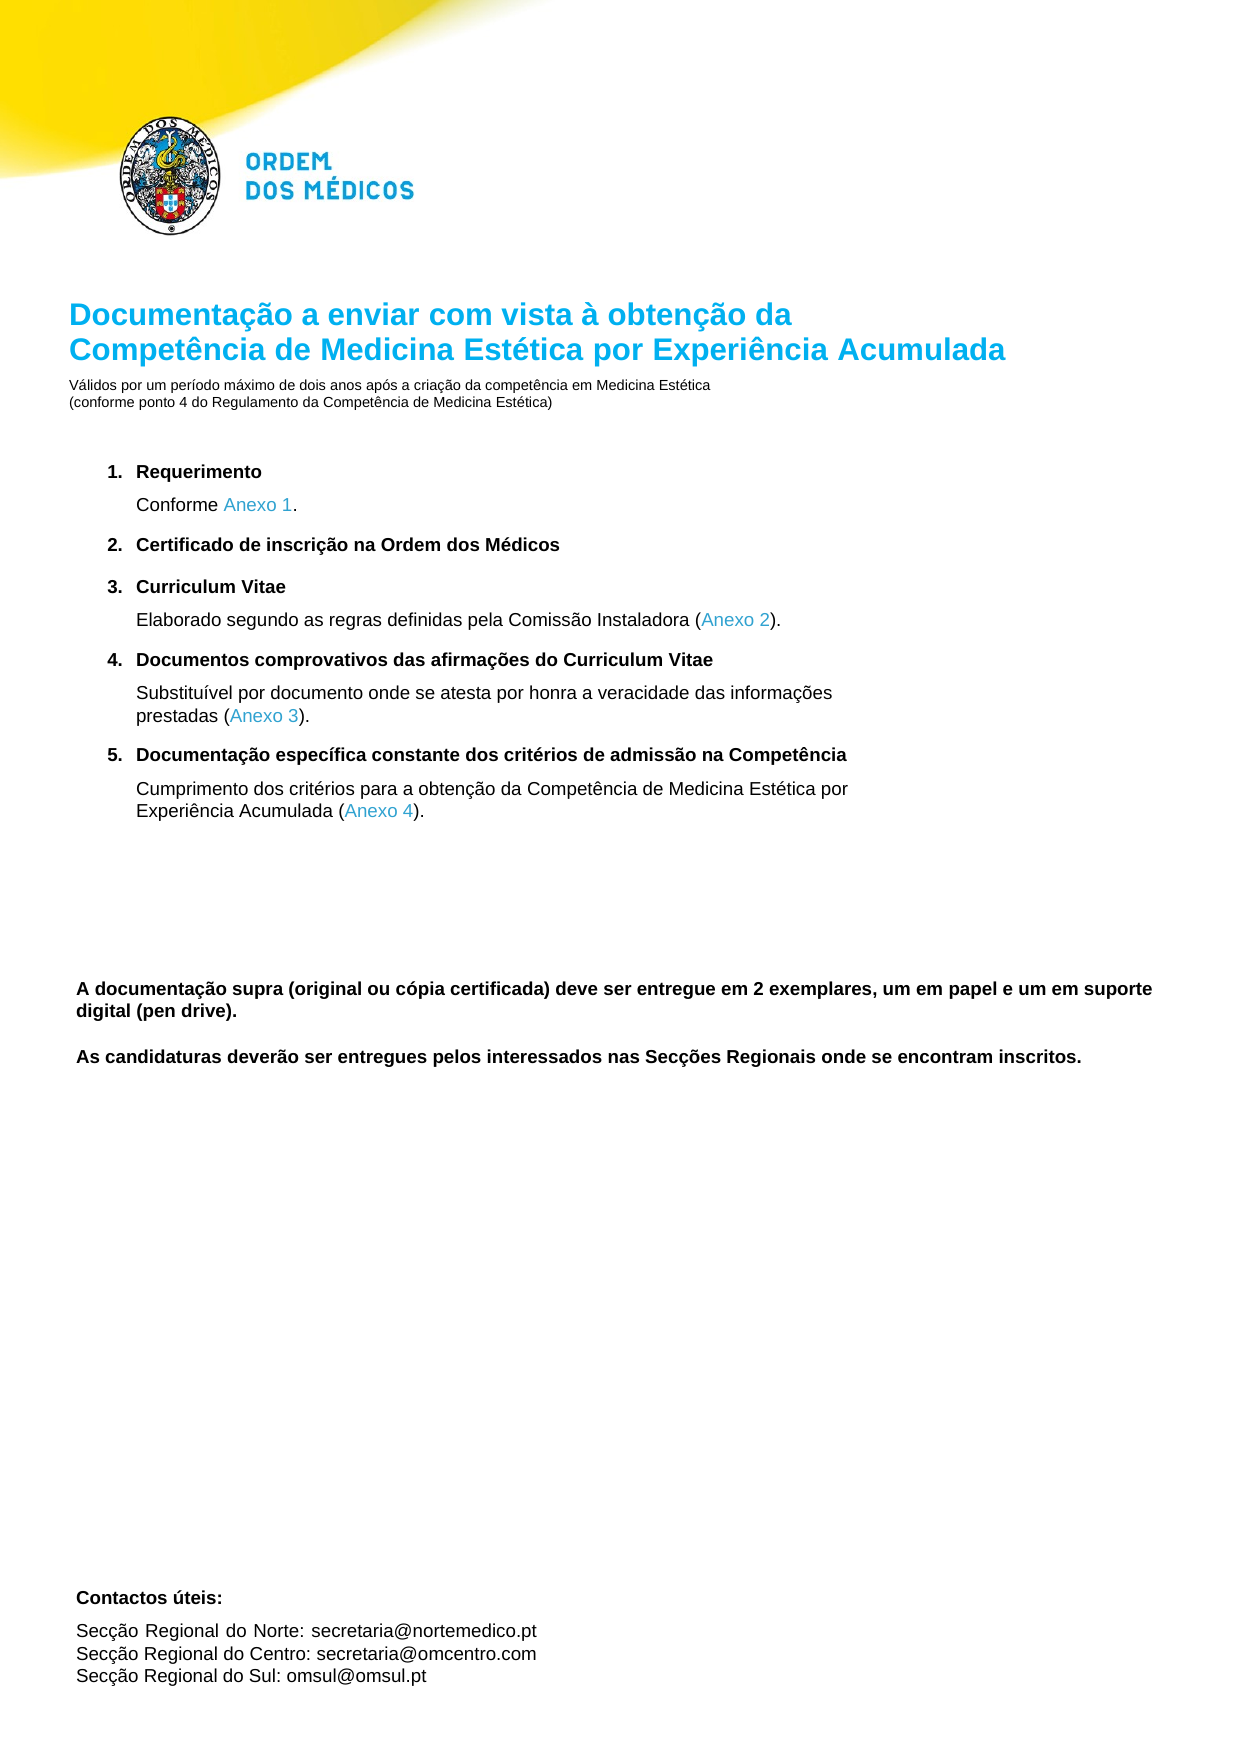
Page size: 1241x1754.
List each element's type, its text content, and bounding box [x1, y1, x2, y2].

list Requerimento [107, 461, 1188, 482]
list Documentação específica constante dos critérios de admissão na Competência [107, 744, 1188, 766]
text Substituível por documento onde se atesta por honra a veracidade das informações prestadas (Anexo 3). [136, 682, 880, 726]
picture [0, 0, 555, 237]
text Competência de Medicina Estética por Experiência Acumulada [69, 333, 1188, 368]
text A documentação supra (original ou cópia certificada) deve ser entregue em 2 exemplares, um em papel e um em suporte digital (pen drive). [76, 977, 1188, 1022]
list Curriculum Vitae [107, 575, 1188, 597]
text Elaborado segundo as regras definidas pela Comissão Instaladora (Anexo 2). [136, 609, 1188, 630]
list Documentos comprovativos das afirmações do Curriculum Vitae [107, 648, 1188, 670]
text Contactos úteis: [76, 1587, 1188, 1608]
text Cumprimento dos critérios para a obtenção da Competência de Medicina Estética por Experiência Acumulada (Anexo 4). [136, 777, 880, 822]
list Certificado de inscrição na Ordem dos Médicos [107, 534, 1188, 555]
text Válidos por um período máximo de dois anos após a criação da competência em Medicina Estética (conforme ponto 4 do Regulamento da Competência de Medicina Estética) [69, 377, 739, 410]
text As candidaturas deverão ser entregues pelos interessados nas Secções Regionais onde se encontram inscritos. [76, 1046, 1188, 1067]
text Conforme Anexo 1. [136, 494, 1188, 516]
title Documentação a enviar com vista à obtenção da [69, 298, 1188, 333]
text Secção Regional do Norte: secretaria@nortemedico.pt Secção Regional do Centro: secretaria@omcentro.com Secção Regional do Sul: omsul@omsul.pt [76, 1620, 537, 1687]
